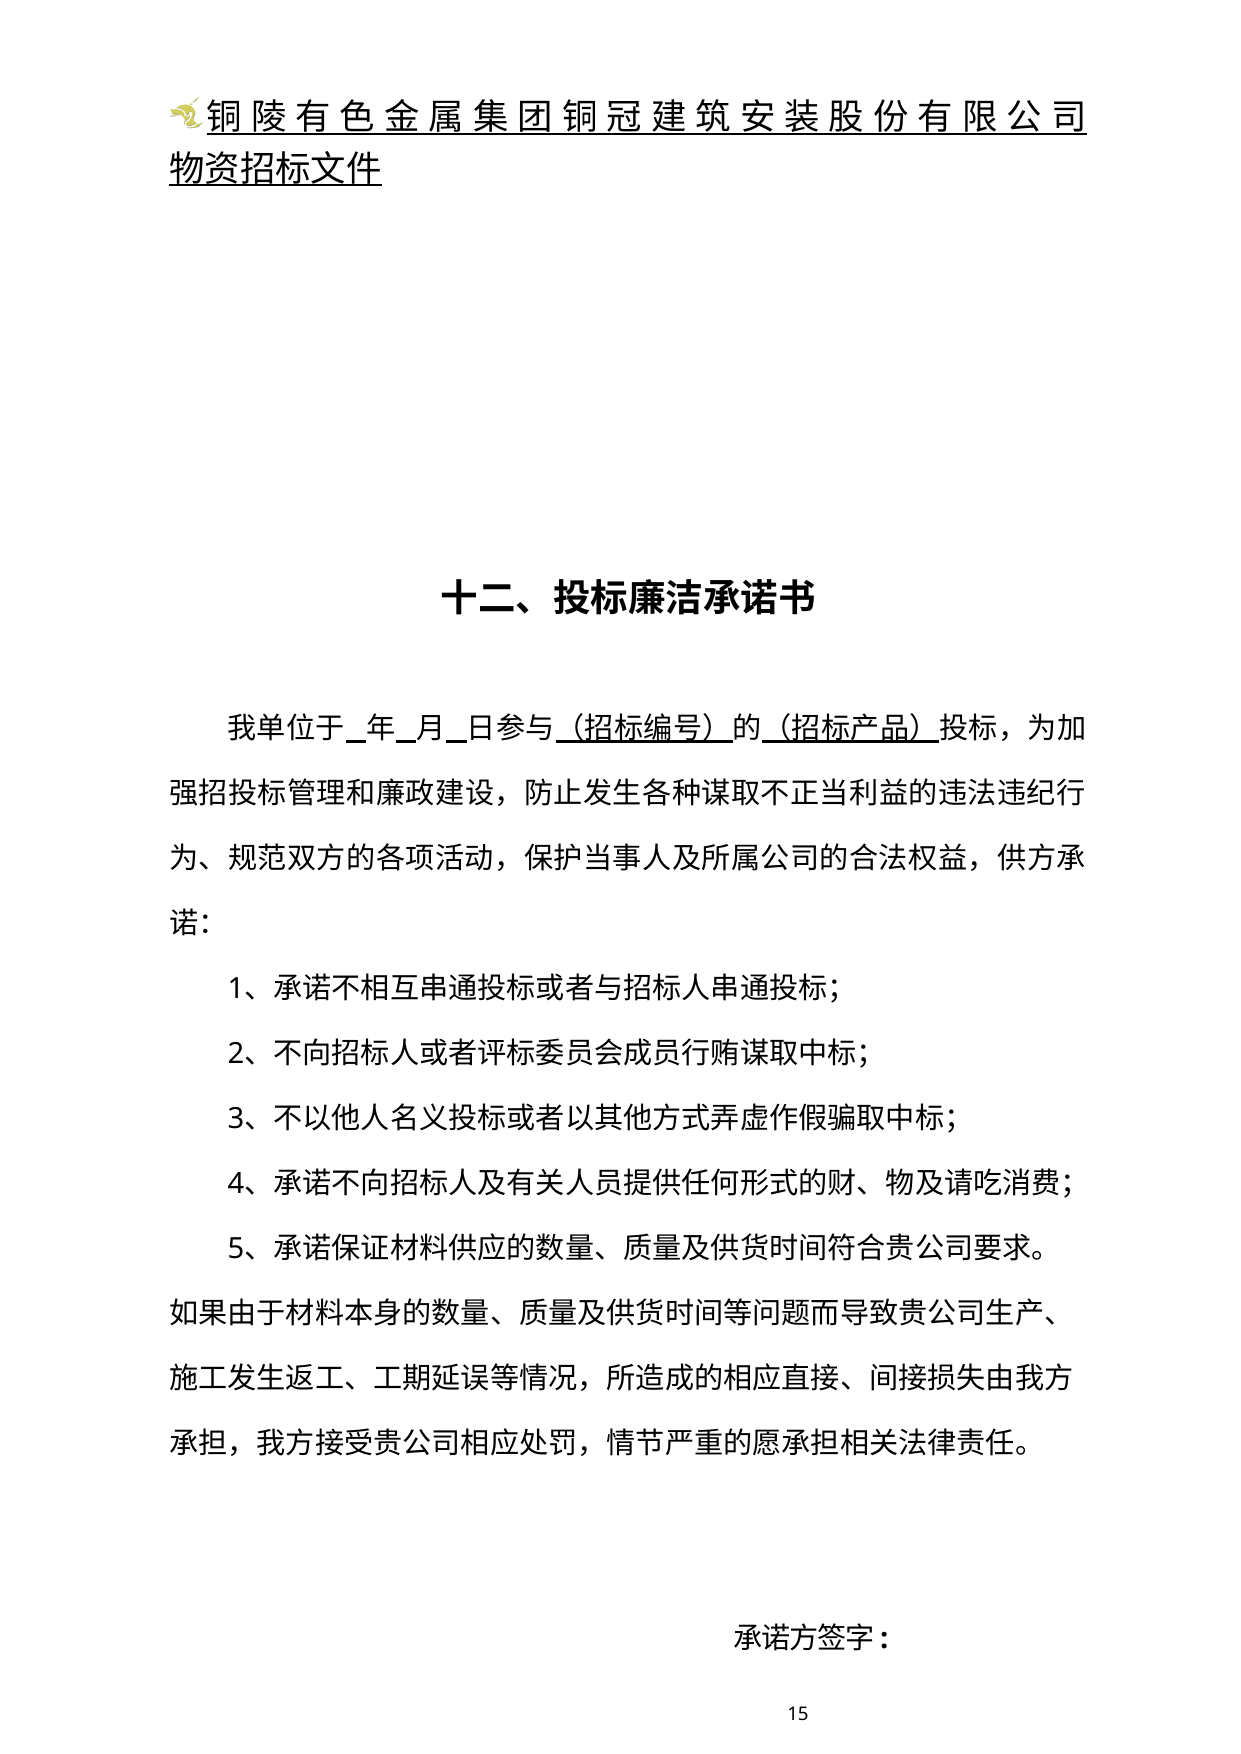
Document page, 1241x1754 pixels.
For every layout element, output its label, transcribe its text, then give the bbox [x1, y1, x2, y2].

list 承诺保证材料供应的数量、质量及供货时间符合贵公司要求。如果由于材料本身的数量、质量及供货时间等问题而导致贵公司生产、施工发生返工、工期延误等情况，所造成的相应直接、间接损失由我方承担，我方接受贵公司相应处罚，情节严重的愿承担相关法律责任。 [169, 1213, 1087, 1473]
list 承诺不相互串通投标或者与招标人串通投标； [169, 953, 1087, 1018]
picture [168, 96, 207, 130]
text 承诺方签字 : [169, 1603, 1087, 1668]
text 我单位于 年 月 日参与（招标编号）的（招标产品）投标，为加强招投标管理和廉政建设，防止发生各种谋取不正当利益的违法违纪行为、规范双方的各项活动，保护当事人及所属公司的合法权益，供方承诺： [169, 693, 1087, 953]
list 承诺不向招标人及有关人员提供任何形式的财、物及请吃消费； [169, 1148, 1087, 1213]
list 不向招标人或者评标委员会成员行贿谋取中标； [169, 1018, 1087, 1083]
text 十二、投标廉洁承诺书 [169, 563, 1087, 628]
list 不以他人名义投标或者以其他方式弄虚作假骗取中标； [169, 1083, 1087, 1148]
